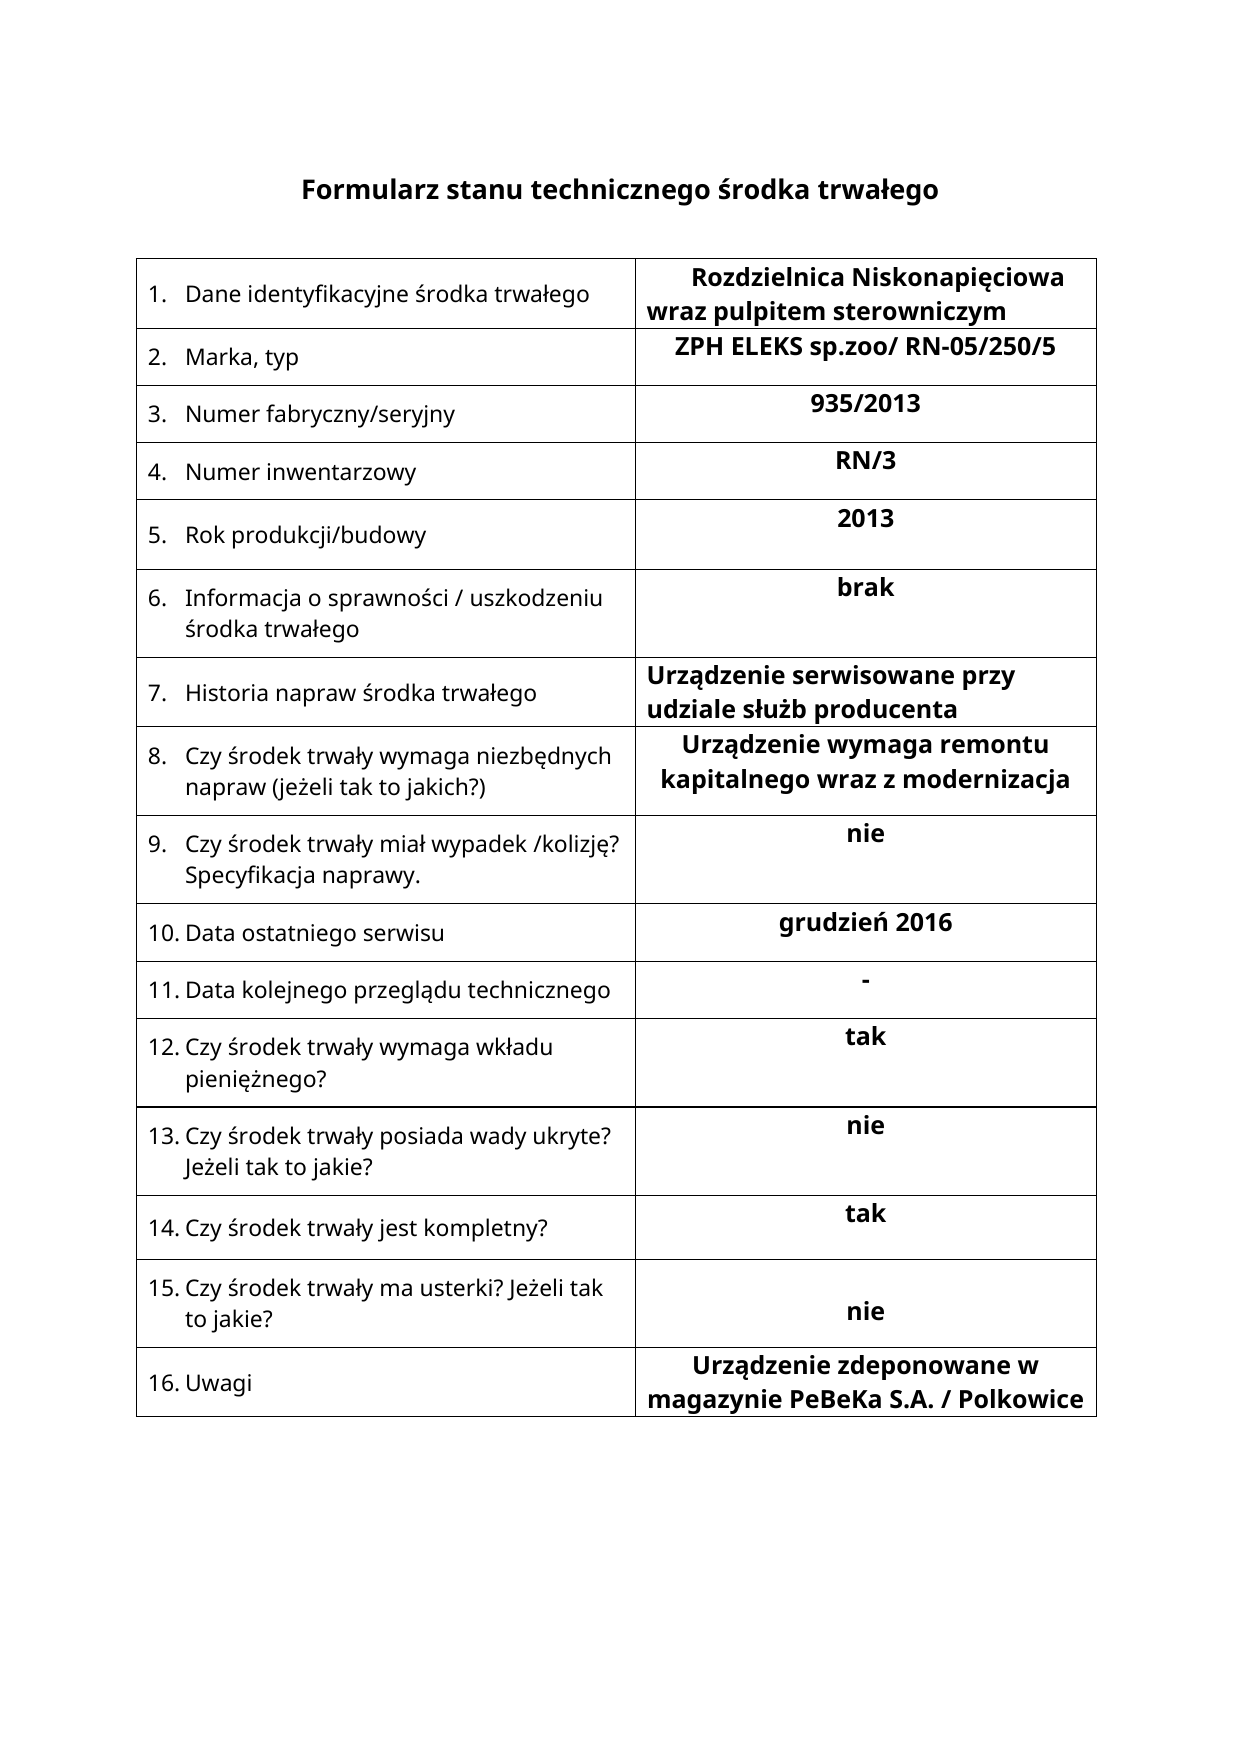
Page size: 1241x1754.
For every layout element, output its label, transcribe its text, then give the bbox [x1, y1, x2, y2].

table_cell brak [636, 570, 1096, 657]
table_cell Czy środek trwały wymaga niezbędnych napraw (jeżeli tak to jakich?) [137, 727, 635, 815]
table_header Dane identyfikacyjne środka trwałego [137, 259, 635, 327]
table_cell Informacja o sprawności / uszkodzeniu środka trwałego [137, 570, 635, 657]
table_cell 935/2013 [636, 386, 1096, 442]
table_header Rozdzielnica Niskonapięciowa wraz pulpitem sterowniczym [636, 259, 1096, 327]
table_cell nie [636, 1108, 1096, 1195]
table_cell Urządzenie serwisowane przy udziale służb producenta [636, 658, 1096, 726]
table_cell Data kolejnego przeglądu technicznego [137, 962, 635, 1018]
table_cell tak [636, 1019, 1096, 1106]
table_cell Urządzenie zdeponowane w magazynie PeBeKa S.A. / Polkowice [636, 1348, 1096, 1416]
table_cell RN/3 [636, 443, 1096, 499]
table_cell Czy środek trwały wymaga wkładu pieniężnego? [137, 1019, 635, 1106]
text Formularz stanu technicznego środka trwałego [148, 170, 1093, 207]
table_cell Czy środek trwały ma usterki? Jeżeli tak to jakie? [137, 1260, 635, 1347]
table_cell Data ostatniego serwisu [137, 904, 635, 961]
table_cell Czy środek trwały jest kompletny? [137, 1196, 635, 1258]
table_cell Czy środek trwały miał wypadek /kolizję? Specyfikacja naprawy. [137, 816, 635, 903]
table_cell tak [636, 1196, 1096, 1258]
table_cell nie [636, 1260, 1096, 1347]
table_cell Czy środek trwały posiada wady ukryte? Jeżeli tak to jakie? [137, 1108, 635, 1195]
table_cell Numer inwentarzowy [137, 443, 635, 499]
table_cell 2013 [636, 500, 1096, 568]
table_cell Numer fabryczny/seryjny [137, 386, 635, 442]
table_cell - [636, 962, 1096, 1018]
table_cell Historia napraw środka trwałego [137, 658, 635, 726]
table_cell Urządzenie wymaga remontu kapitalnego wraz z modernizacja [636, 727, 1096, 815]
table_cell nie [636, 816, 1096, 903]
table_cell Marka, typ [137, 329, 635, 385]
table_cell Rok produkcji/budowy [137, 500, 635, 568]
table_cell grudzień 2016 [636, 904, 1096, 961]
table_cell ZPH ELEKS sp.zoo/ RN-05/250/5 [636, 329, 1096, 385]
table_cell Uwagi [137, 1348, 635, 1416]
